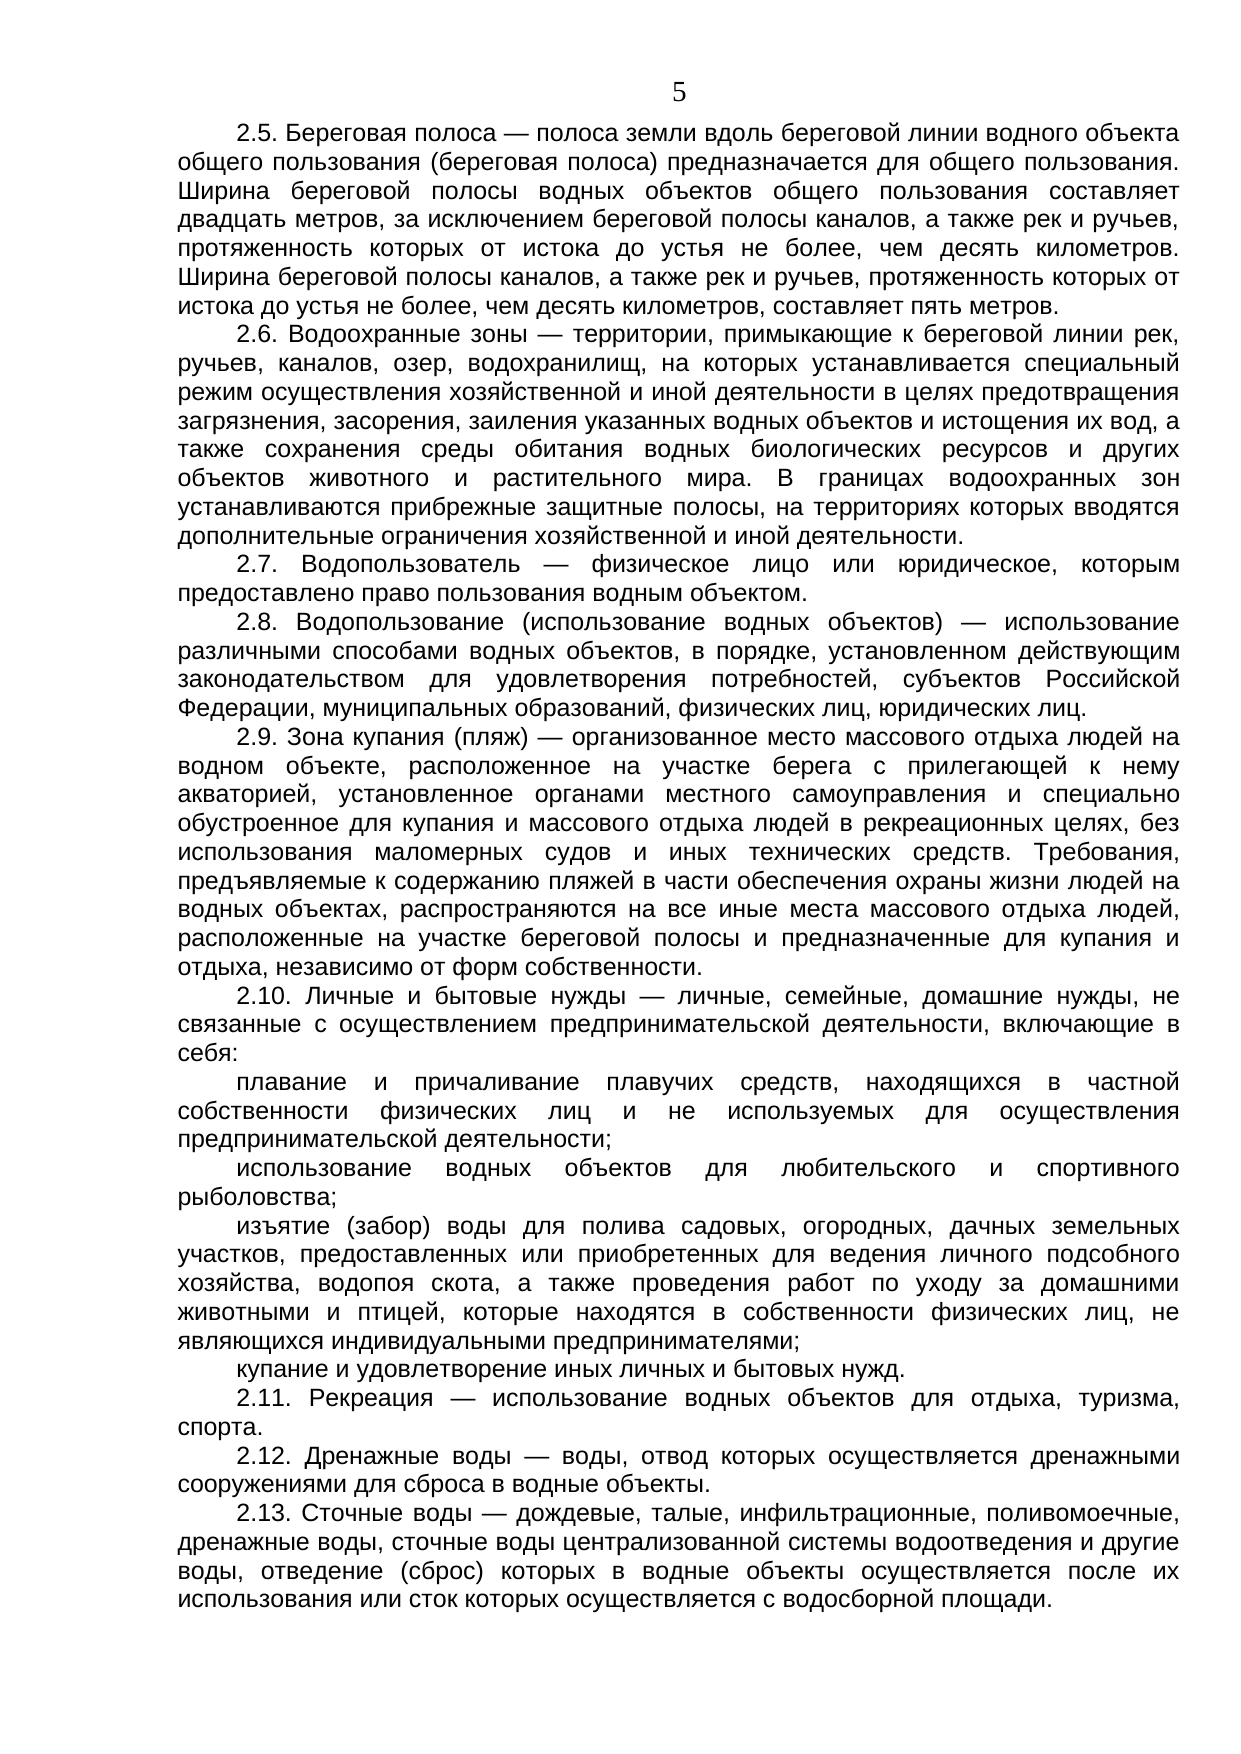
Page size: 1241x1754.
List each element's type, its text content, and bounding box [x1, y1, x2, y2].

text 2.6. Водоохранные зоны — территории, примыкающие к береговой линии рек, ручьев, каналов, озер, водохранилищ, на которых устанавливается специальный режим осуществления хозяйственной и иной деятельности в целях предотвращения загрязнения, засорения, заиления указанных водных объектов и истощения их вод, а также сохранения среды обитания водных биологических ресурсов и других объектов животного и растительного мира. В границах водоохранных зон устанавливаются прибрежные защитные полосы, на территориях которых вводятся дополнительные ограничения хозяйственной и иной деятельности. [177, 319, 1181, 549]
text 2.10. Личные и бытовые нужды — личные, семейные, домашние нужды, не связанные с осуществлением предпринимательской деятельности, включающие в себя: [177, 981, 1181, 1067]
text плавание и причаливание плавучих средств, находящихся в частной собственности физических лиц и не используемых для осуществления предпринимательской деятельности; [177, 1067, 1181, 1153]
text 2.8. Водопользование (использование водных объектов) — использование различными способами водных объектов, в порядке, установленном действующим законодательством для удовлетворения потребностей, субъектов Российской Федерации, муниципальных образований, физических лиц, юридических лиц. [177, 607, 1181, 722]
text 2.12. Дренажные воды — воды, отвод которых осуществляется дренажными сооружениями для сброса в водные объекты. [177, 1441, 1181, 1498]
text 2.5. Береговая полоса — полоса земли вдоль береговой линии водного объекта общего пользования (береговая полоса) предназначается для общего пользования. Ширина береговой полосы водных объектов общего пользования составляет двадцать метров, за исключением береговой полосы каналов, а также рек и ручьев, протяженность которых от истока до устья не более, чем десять километров. Ширина береговой полосы каналов, а также рек и ручьев, протяженность которых от истока до устья не более, чем десять километров, составляет пять метров. [177, 118, 1181, 319]
text изъятие (забор) воды для полива садовых, огородных, дачных земельных участков, предоставленных или приобретенных для ведения личного подсобного хозяйства, водопоя скота, а также проведения работ по уходу за домашними животными и птицей, которые находятся в собственности физических лиц, не являющихся индивидуальными предпринимателями; [177, 1211, 1181, 1354]
text 2.11. Рекреация — использование водных объектов для отдыха, туризма, спорта. [177, 1383, 1181, 1441]
text 2.7. Водопользователь — физическое лицо или юридическое, которым предоставлено право пользования водным объектом. [177, 549, 1181, 607]
text 2.13. Сточные воды — дождевые, талые, инфильтрационные, поливомоечные, дренажные воды, сточные воды централизованной системы водоотведения и другие воды, отведение (сброс) которых в водные объекты осуществляется после их использования или сток которых осуществляется с водосборной площади. [177, 1498, 1181, 1613]
text использование водных объектов для любительского и спортивного рыболовства; [177, 1153, 1181, 1211]
text 2.9. Зона купания (пляж) — организованное место массового отдыха людей на водном объекте, расположенное на участке берега с прилегающей к нему акваторией, установленное органами местного самоуправления и специально обустроенное для купания и массового отдыха людей в рекреационных целях, без использования маломерных судов и иных технических средств. Требования, предъявляемые к содержанию пляжей в части обеспечения охраны жизни людей на водных объектах, распространяются на все иные места массового отдыха людей, расположенные на участке береговой полосы и предназначенные для купания и отдыха, независимо от форм собственности. [177, 722, 1181, 981]
text купание и удовлетворение иных личных и бытовых нужд. [177, 1354, 1181, 1383]
